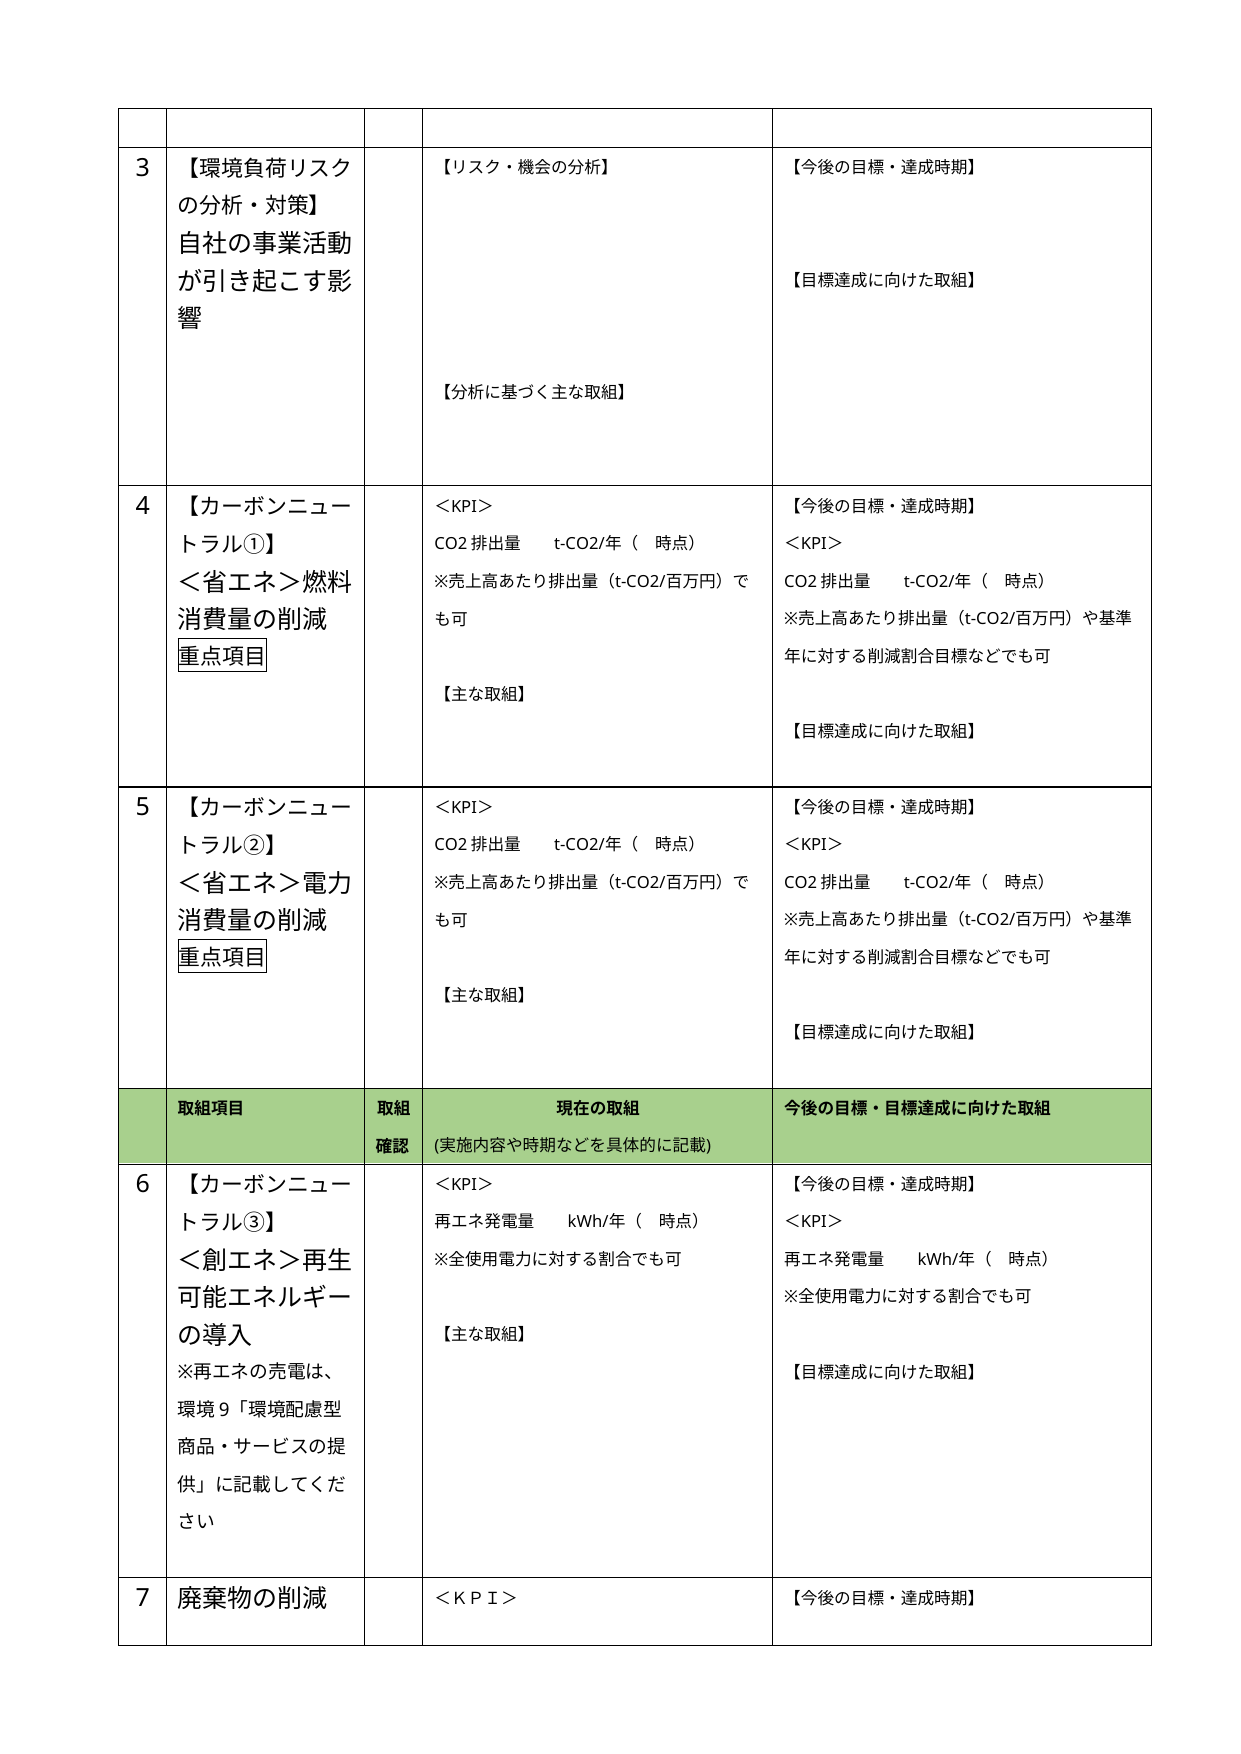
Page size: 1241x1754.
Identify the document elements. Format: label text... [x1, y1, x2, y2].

table_cell [365, 1578, 422, 1645]
table_cell 取組 確認 [365, 1089, 422, 1163]
table_cell 5 [119, 788, 166, 1087]
table_cell ＜KPI＞ 再エネ発電量 kWh/年（ 時点） ※全使用電力に対する割合でも可 【主な取組】 [423, 1165, 772, 1577]
table_cell 【今後の目標・達成時期】 【目標達成に向けた取組】 [773, 148, 1151, 485]
table_cell 現在の取組 (実施内容や時期などを具体的に記載) [423, 1089, 772, 1163]
table_cell [365, 486, 422, 786]
table_cell 【リスク・機会の分析】 【分析に基づく主な取組】 [423, 148, 772, 485]
table_cell 今後の目標・目標達成に向けた取組 [773, 1089, 1151, 1163]
table_cell 4 [119, 486, 166, 786]
table_cell [365, 1165, 422, 1577]
table_cell [365, 109, 422, 147]
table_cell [423, 1578, 772, 1645]
table_cell 取組項目 [167, 1089, 364, 1163]
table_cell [773, 1578, 1151, 1645]
table_cell 【今後の目標・達成時期】 ＜KPI＞ CO2排出量 t-CO2/年（ 時点） ※売上高あたり排出量（t-CO2/百万円）や基準年に対する削減割合目標などでも可 【目標達成に向けた取組】 [773, 486, 1151, 786]
table_cell [365, 788, 422, 1087]
table_cell ＜KPI＞ CO2排出量 t-CO2/年（ 時点） ※売上高あたり排出量（t-CO2/百万円）でも可 【主な取組】 [423, 486, 772, 786]
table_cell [423, 109, 772, 147]
table_cell 【カーボンニュートラル③】 ＜創エネ＞再生可能エネルギーの導入 ※再エネの売電は、環境9「環境配慮型商品・サービスの提供」に記載してください [167, 1165, 364, 1577]
table_cell 【カーボンニュートラル②】 ＜省エネ＞電力消費量の削減 重点項目 [167, 788, 364, 1087]
table_cell 6 [119, 1165, 166, 1577]
table_cell ＜KPI＞ CO2排出量 t-CO2/年（ 時点） ※売上高あたり排出量（t-CO2/百万円）でも可 【主な取組】 [423, 788, 772, 1087]
table_cell 2 [119, 109, 166, 147]
table_cell 3 [119, 148, 166, 485]
table_cell 【今後の目標・達成時期】 ＜KPI＞ 再エネ発電量 kWh/年（ 時点） ※全使用電力に対する割合でも可 【目標達成に向けた取組】 [773, 1165, 1151, 1577]
table_cell 【今後の目標・達成時期】 ＜KPI＞ CO2排出量 t-CO2/年（ 時点） ※売上高あたり排出量（t-CO2/百万円）や基準年に対する削減割合目標などでも可 【目標達成に向けた取組】 [773, 788, 1151, 1087]
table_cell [167, 109, 364, 147]
table_cell [119, 1089, 166, 1163]
table_cell 【カーボンニュートラル①】 ＜省エネ＞燃料消費量の削減 重点項目 [167, 486, 364, 786]
table_cell 【環境負荷リスクの分析・対策】 自社の事業活動が引き起こす影響 [167, 148, 364, 485]
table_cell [773, 109, 1151, 147]
table_cell 7 [119, 1578, 166, 1645]
table_cell [365, 148, 422, 485]
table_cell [167, 1578, 364, 1645]
